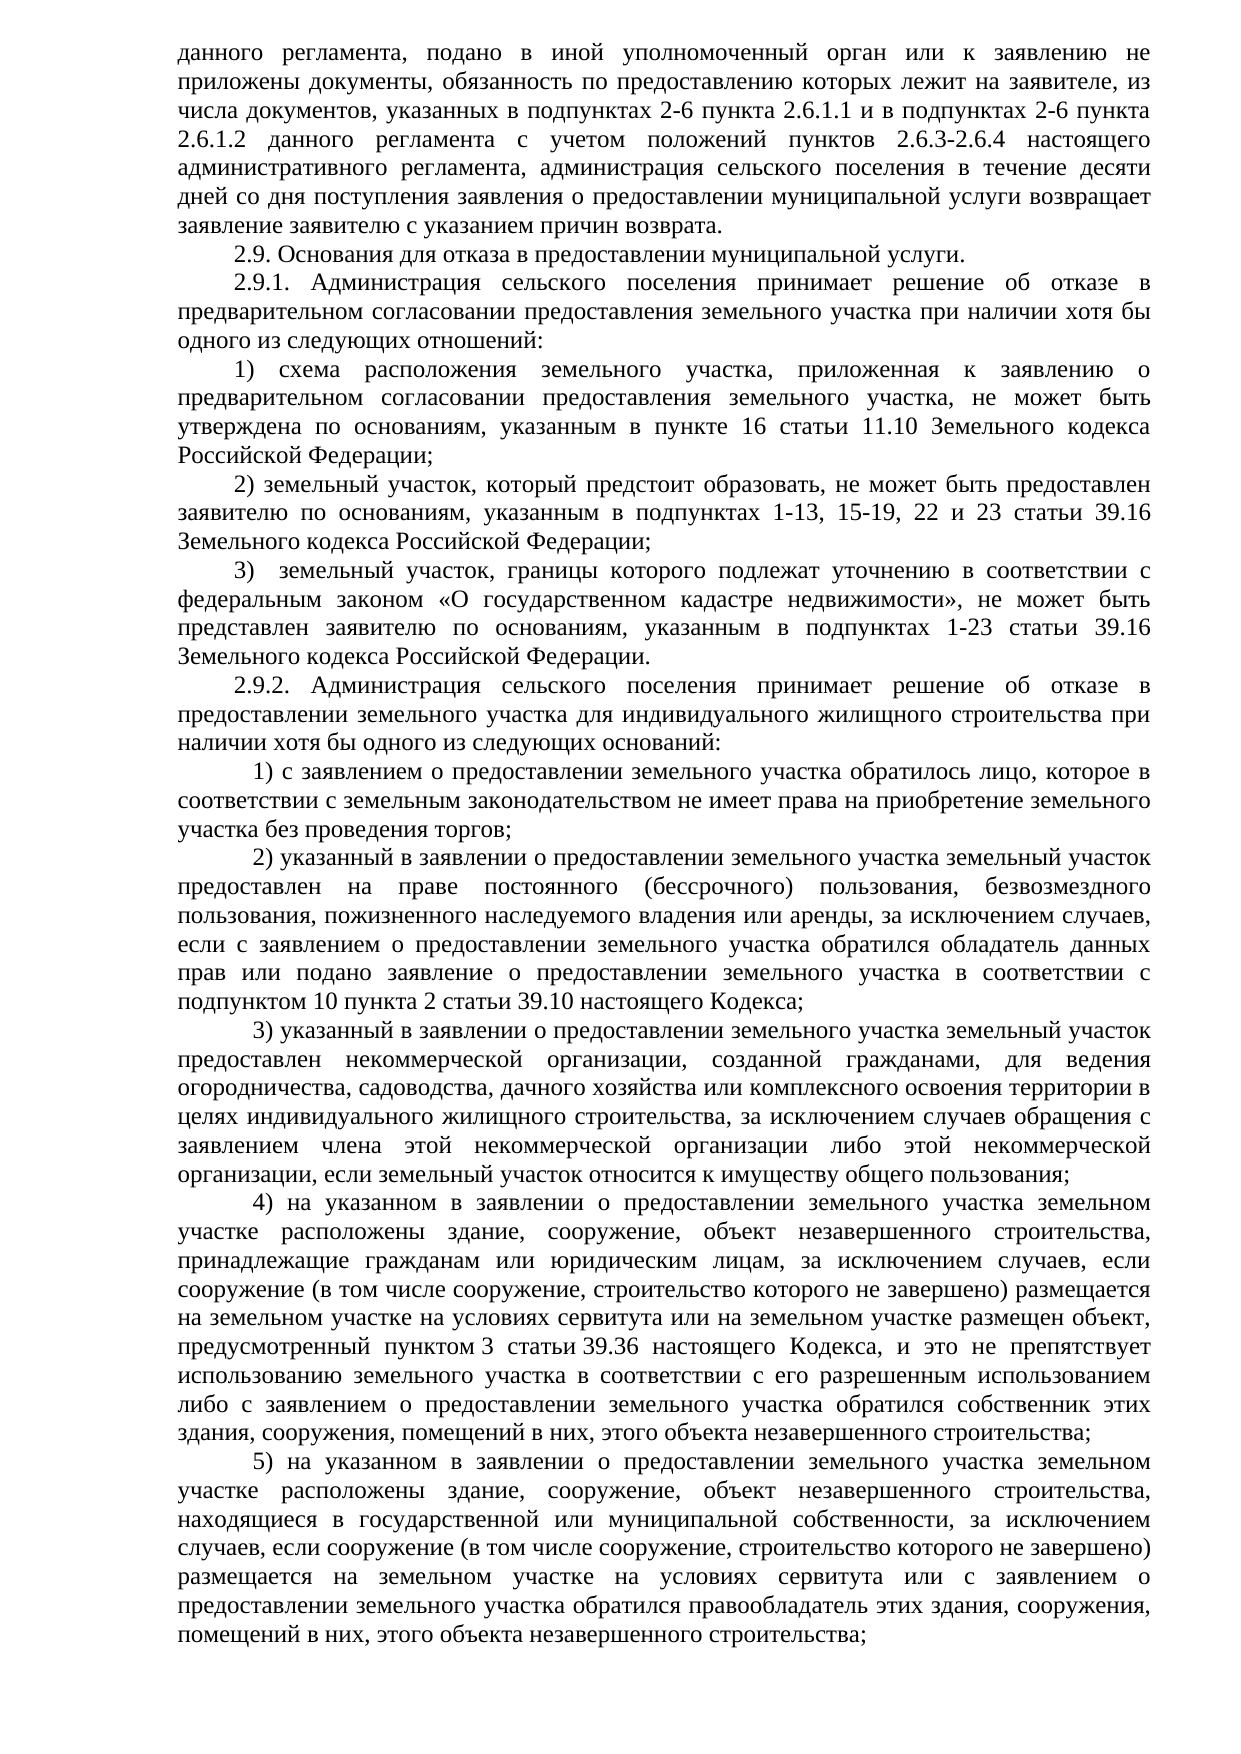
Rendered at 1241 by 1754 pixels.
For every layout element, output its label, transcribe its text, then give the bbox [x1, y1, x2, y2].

text 4) на указанном в заявлении о предоставлении земельного участка земельном участке расположены здание, сооружение, объект незавершенного строительства, принадлежащие гражданам или юридическим лицам, за исключением случаев, если сооружение (в том числе сооружение, строительство которого не завершено) размещается на земельном участке на условиях сервитута или на земельном участке размещен объект, предусмотренный пунктом 3 статьи 39.36 настоящего Кодекса, и это не препятствует использованию земельного участка в соответствии с его разрешенным использованием либо с заявлением о предоставлении земельного участка обратился собственник этих здания, сооружения, помещений в них, этого объекта незавершенного строительства; [177, 1187, 1152, 1446]
text 2.9.1. Администрация сельского поселения принимает решение об отказе в предварительном согласовании предоставления земельного участка при наличии хотя бы одного из следующих отношений: [177, 267, 1152, 354]
text 1) с заявлением о предоставлении земельного участка обратилось лицо, которое в соответствии с земельным законодательством не имеет права на приобретение земельного участка без проведения торгов; [177, 756, 1152, 842]
text 2) земельный участок, который предстоит образовать, не может быть предоставлен заявителю по основаниям, указанным в подпунктах 1-13, 15-19, 22 и 23 статьи 39.16 Земельного кодекса Российской Федерации; [177, 469, 1152, 555]
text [177, 37, 1152, 239]
text 3) земельный участок, границы которого подлежат уточнению в соответствии с федеральным законом «О государственном кадастре недвижимости», не может быть представлен заявителю по основаниям, указанным в подпунктах 1-23 статьи 39.16 Земельного кодекса Российской Федерации. [177, 555, 1152, 670]
text 2.9. Основания для отказа в предоставлении муниципальной услуги. [177, 239, 1152, 267]
text 3) указанный в заявлении о предоставлении земельного участка земельный участок предоставлен некоммерческой организации, созданной гражданами, для ведения огородничества, садоводства, дачного хозяйства или комплексного освоения территории в целях индивидуального жилищного строительства, за исключением случаев обращения с заявлением члена этой некоммерческой организации либо этой некоммерческой организации, если земельный участок относится к имуществу общего пользования; [177, 1015, 1152, 1187]
text 2.9.2. Администрация сельского поселения принимает решение об отказе в предоставлении земельного участка для индивидуального жилищного строительства при наличии хотя бы одного из следующих оснований: [177, 670, 1152, 756]
text 2) указанный в заявлении о предоставлении земельного участка земельный участок предоставлен на праве постоянного (бессрочного) пользования, безвозмездного пользования, пожизненного наследуемого владения или аренды, за исключением случаев, если с заявлением о предоставлении земельного участка обратился обладатель данных прав или подано заявление о предоставлении земельного участка в соответствии с подпунктом 10 пункта 2 статьи 39.10 настоящего Кодекса; [177, 842, 1152, 1015]
text 1) схема расположения земельного участка, приложенная к заявлению о предварительном согласовании предоставления земельного участка, не может быть утверждена по основаниям, указанным в пункте 16 статьи 11.10 Земельного кодекса Российской Федерации; [177, 354, 1152, 469]
text 5) на указанном в заявлении о предоставлении земельного участка земельном участке расположены здание, сооружение, объект незавершенного строительства, находящиеся в государственной или муниципальной собственности, за исключением случаев, если сооружение (в том числе сооружение, строительство которого не завершено) размещается на земельном участке на условиях сервитута или с заявлением о предоставлении земельного участка обратился правообладатель этих здания, сооружения, помещений в них, этого объекта незавершенного строительства; [177, 1446, 1152, 1647]
